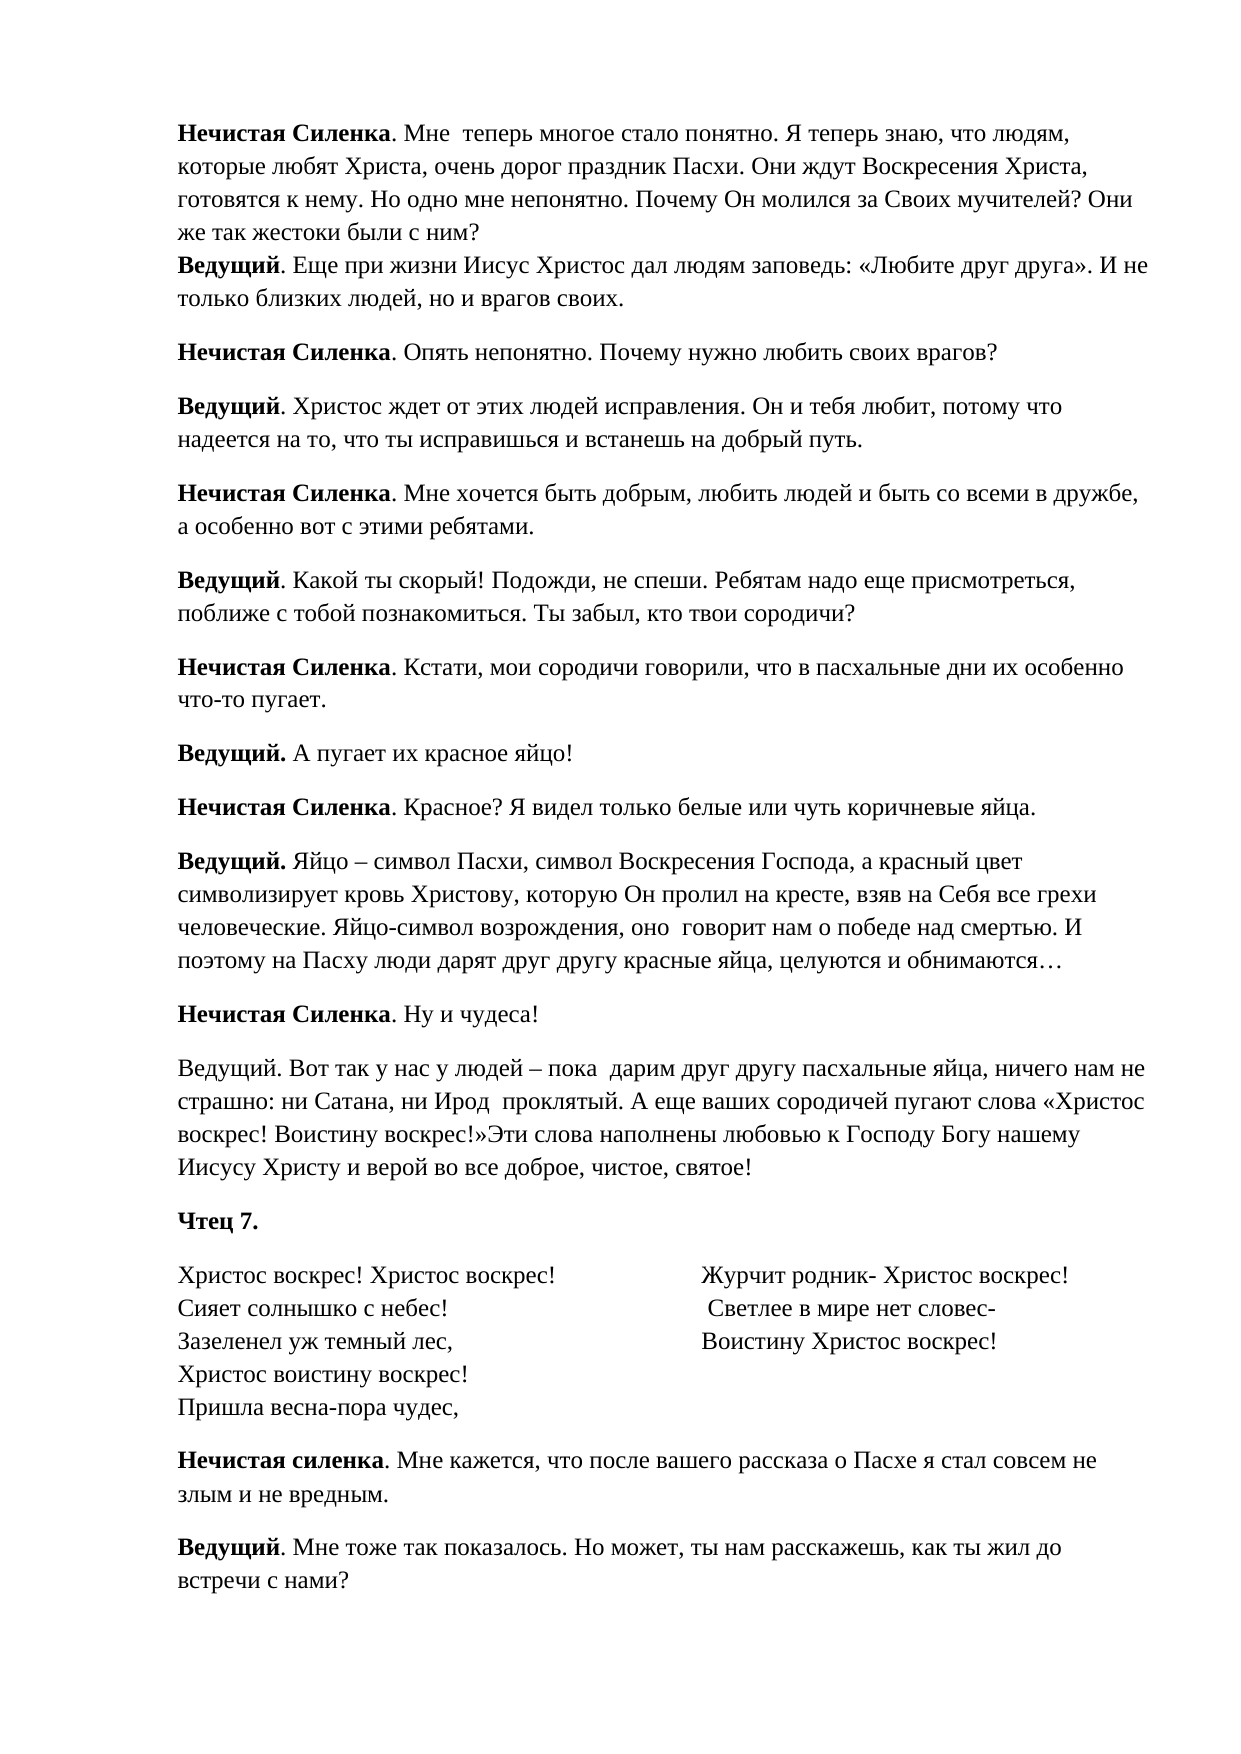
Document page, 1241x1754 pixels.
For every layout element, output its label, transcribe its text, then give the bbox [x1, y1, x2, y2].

text Чтец 7. [177, 1206, 1152, 1234]
text Нечистая Силенка. Красное? Я видел только белые или чуть коричневые яйца. [177, 792, 1152, 821]
text Нечистая Силенка. Мне хочется быть добрым, любить людей и быть со всеми в дружбе, а особенно вот с этими ребятами. [177, 478, 1152, 539]
text Христос воскрес! Христос воскрес! [177, 1260, 627, 1288]
text Нечистая Силенка. Опять непонятно. Почему нужно любить своих врагов? [177, 337, 1152, 366]
text Ведущий. Яйцо – символ Пасхи, символ Воскресения Господа, а красный цвет символизирует кровь Христову, которую Он пролил на кресте, взяв на Себя все грехи человеческие. Яйцо-символ возрождения, оно говорит нам о победе над смертью. И поэтому на Пасху люди дарят друг другу красные яйца, целуются и обнимаются… [177, 846, 1152, 974]
text Нечистая силенка. Мне кажется, что после вашего рассказа о Пасхе я стал совсем не злым и не вредным. [177, 1446, 1152, 1507]
text Зазеленел уж темный лес, [177, 1326, 627, 1354]
text Ведущий. Христос ждет от этих людей исправления. Он и тебя любит, потому что надеется на то, что ты исправишься и встанешь на добрый путь. [177, 391, 1152, 453]
text Нечистая Силенка. Мне теперь многое стало понятно. Я теперь знаю, что людям, которые любят Христа, очень дорог праздник Пасхи. Они ждут Воскресения Христа, готовятся к нему. Но одно мне непонятно. Почему Он молился за Своих мучителей? Они же так жестоки были с ним? [177, 118, 1152, 246]
text Светлее в мире нет словес- [701, 1293, 1152, 1321]
text Христос воистину воскрес! [177, 1359, 627, 1387]
text Ведущий. А пугает их красное яйцо! [177, 738, 1152, 767]
text Сияет солнышко с небес! [177, 1293, 627, 1321]
text Нечистая Силенка. Кстати, мои сородичи говорили, что в пасхальные дни их особенно что-то пугает. [177, 652, 1152, 713]
text Журчит родник- Христос воскрес! [701, 1260, 1152, 1288]
text Ведущий. Мне тоже так показалось. Но может, ты нам расскажешь, как ты жил до встречи с нами? [177, 1532, 1152, 1594]
text Пришла весна-пора чудес, [177, 1392, 627, 1421]
text Ведущий. Какой ты скорый! Подожди, не спеши. Ребятам надо еще присмотреться, поближе с тобой познакомиться. Ты забыл, кто твои сородичи? [177, 565, 1152, 626]
text Ведущий. Еще при жизни Иисус Христос дал людям заповедь: «Любите друг друга». И не только близких людей, но и врагов своих. [177, 250, 1152, 312]
text Ведущий. Вот так у нас у людей – пока дарим друг другу пасхальные яйца, ничего нам не страшно: ни Сатана, ни Ирод проклятый. А еще ваших сородичей пугают слова «Христос воскрес! Воистину воскрес!»Эти слова наполнены любовью к Господу Богу нашему Иисусу Христу и верой во все доброе, чистое, святое! [177, 1053, 1152, 1181]
text Воистину Христос воскрес! [701, 1326, 1152, 1354]
text Нечистая Силенка. Ну и чудеса! [177, 999, 1152, 1028]
